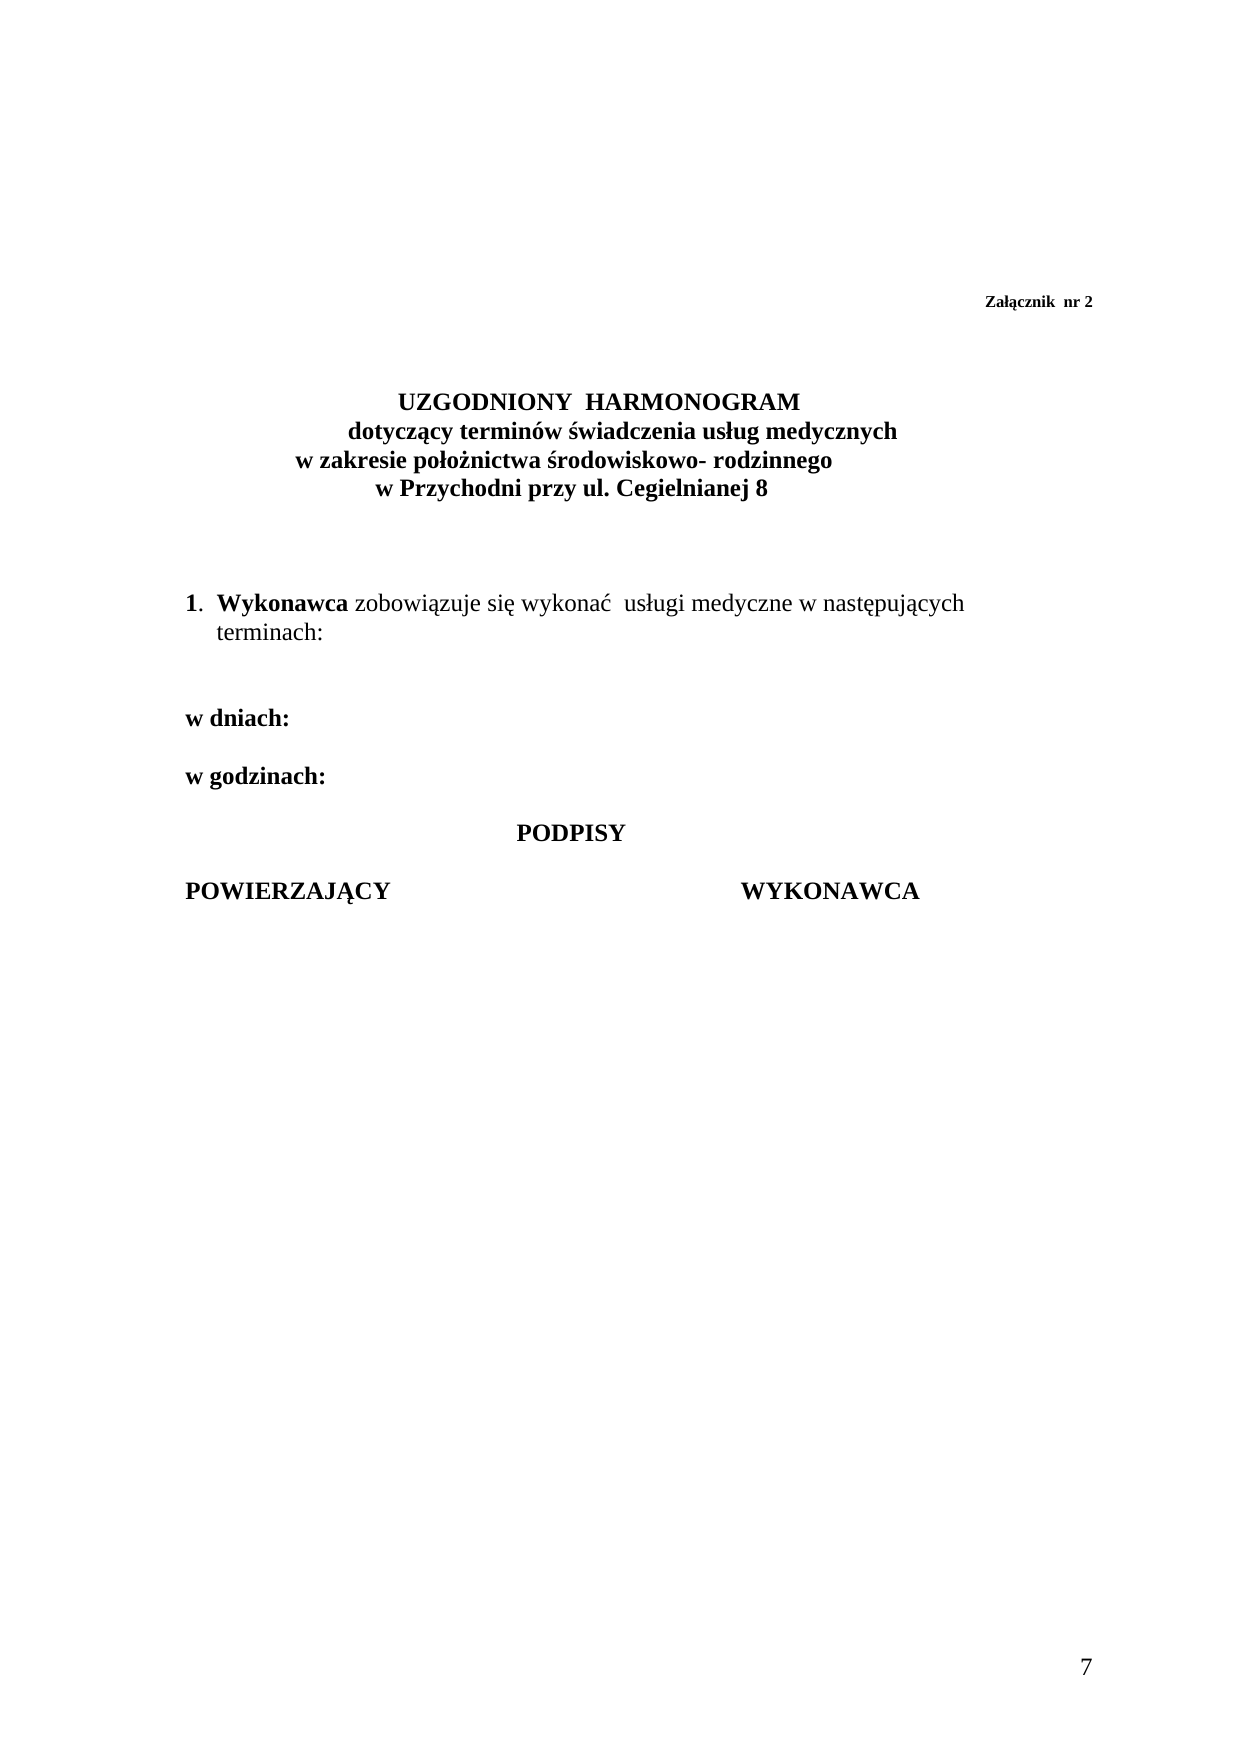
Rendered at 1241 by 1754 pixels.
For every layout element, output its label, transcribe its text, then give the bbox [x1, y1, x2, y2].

text PODPISY [480, 818, 1093, 847]
text 1. Wykonawca zobowiązuje się wykonać usługi medyczne w następujących [185, 588, 1093, 617]
text w dniach: [185, 703, 1093, 732]
text POWIERZAJĄCY WYKONAWCA [185, 876, 1093, 905]
text w zakresie położnictwa środowiskowo- rodzinnego [148, 445, 1093, 473]
text w Przychodni przy ul. Cegielnianej 8 [148, 473, 1093, 502]
subtitle UZGODNIONY HARMONOGRAM [110, 387, 1093, 416]
text Załącznik nr 2 [148, 291, 1093, 311]
text dotyczący terminów świadczenia usług medycznych [185, 416, 1093, 445]
text w godzinach: [185, 761, 1093, 790]
text terminach: [185, 617, 1093, 646]
